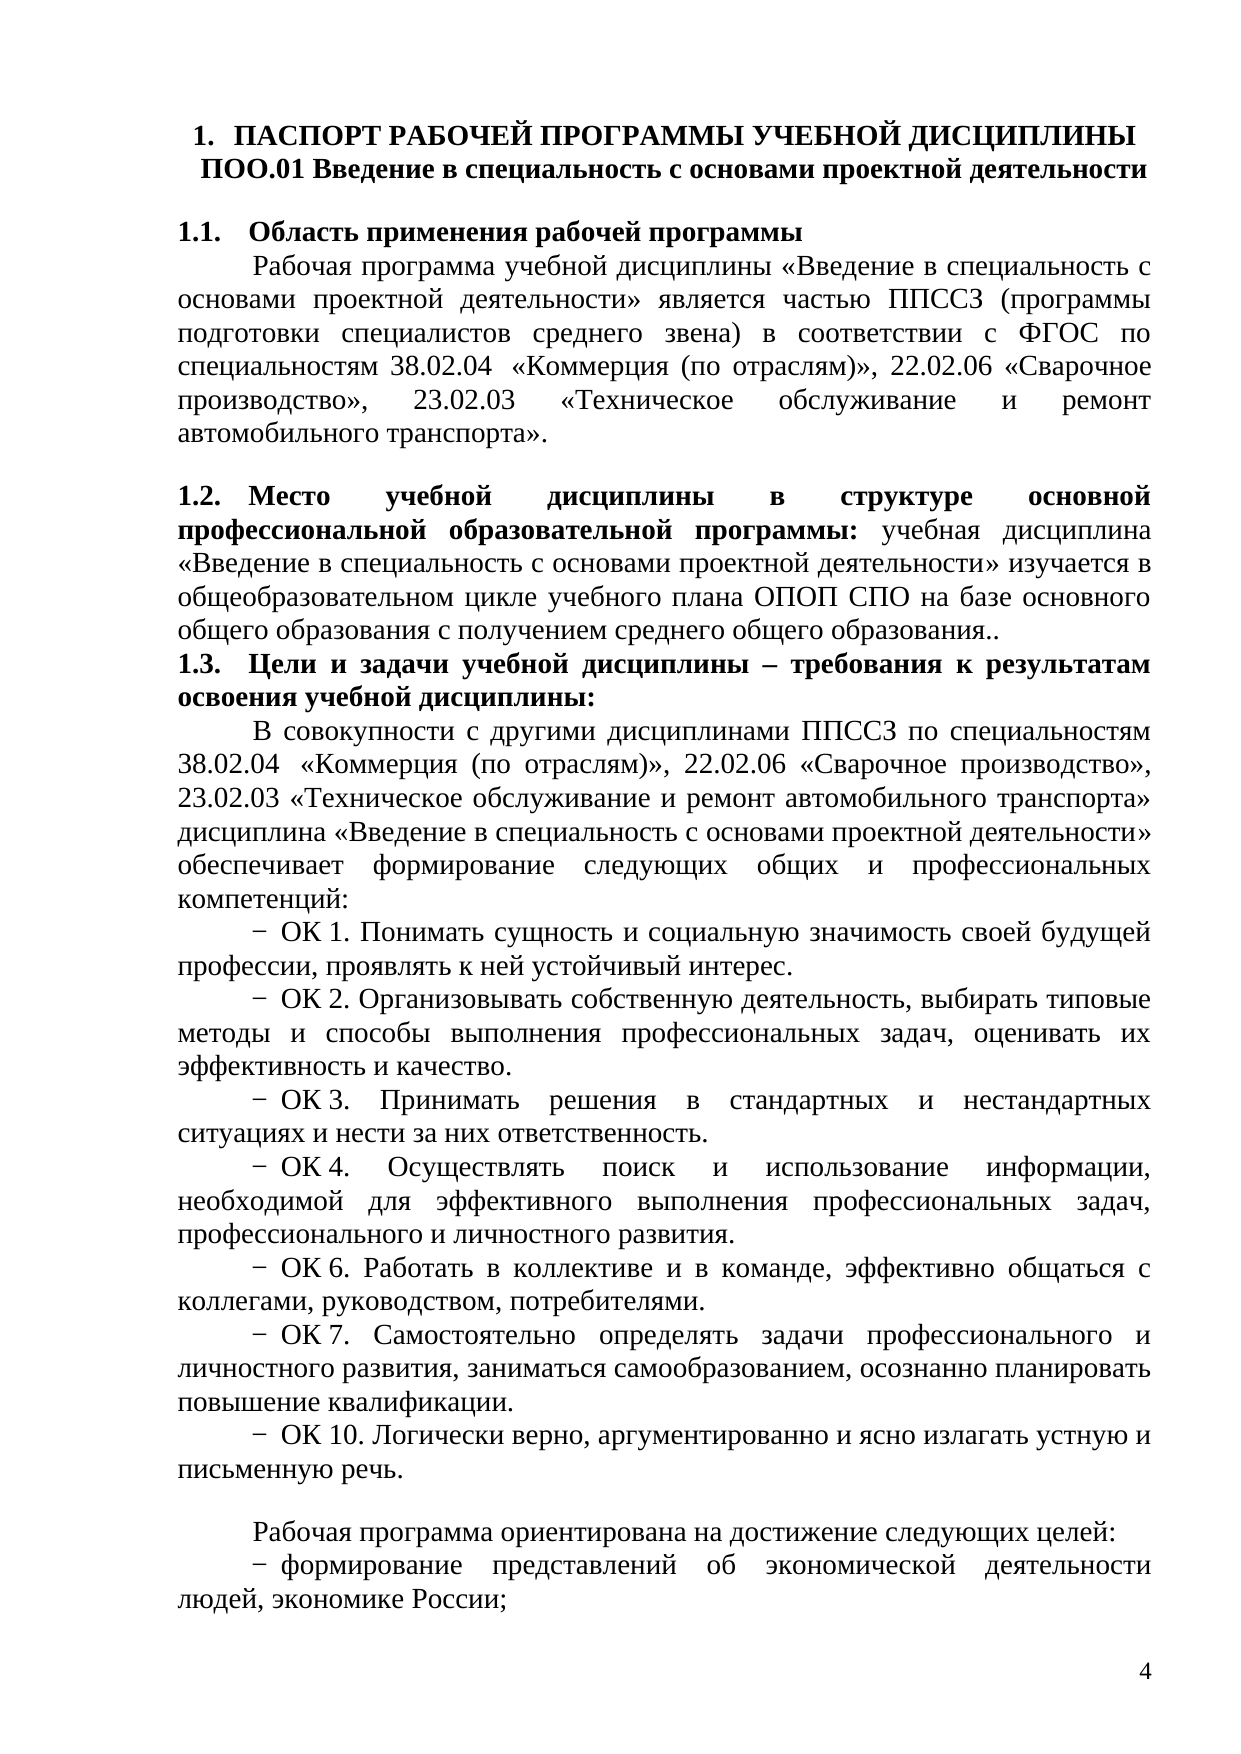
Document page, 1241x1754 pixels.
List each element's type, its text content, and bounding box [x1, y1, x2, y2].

list ОК 2. Организовывать собственную деятельность, выбирать типовые методы и способы выполнения профессиональных задач, оценивать их эффективность и качество. [177, 981, 1152, 1082]
text В совокупности с другими дисциплинами ППССЗ по специальностям 38.02.04 «Коммерция (по отраслям)», 22.02.06 «Сварочное производство», 23.02.03 «Техническое обслуживание и ремонт автомобильного транспорта» дисциплина «Введение в специальность с основами проектной деятельности» обеспечивает формирование следующих общих и профессиональных компетенций: [177, 713, 1152, 914]
list ОК 10. Логически верно, аргументированно и ясно излагать устную и письменную речь. [177, 1417, 1152, 1484]
list ОК 6. Работать в коллективе и в команде, эффективно общаться с коллегами, руководством, потребителями. [177, 1250, 1152, 1317]
text Рабочая программа учебной дисциплины «Введение в специальность с основами проектной деятельности» является частью ППССЗ (программы подготовки специалистов среднего звена) в соответствии с ФГОС по специальностям 38.02.04 «Коммерция (по отраслям)», 22.02.06 «Сварочное производство», 23.02.03 «Техническое обслуживание и ремонт автомобильного транспорта». [177, 248, 1152, 449]
list паспорт РАБОЧЕЙ ПРОГРАММЫ УЧЕБНОЙ ДИСЦИПЛИНЫ [177, 118, 1152, 152]
list формирование представлений об экономической деятельности людей, экономике России; [177, 1547, 1152, 1614]
list Область применения рабочей программы [177, 214, 1152, 248]
list Место учебной дисциплины в структуре основной профессиональной образовательной программы: учебная дисциплина «Введение в специальность с основами проектной деятельности» изучается в общеобразовательном цикле учебного плана ОПОП СПО на базе основного общего образования с получением среднего общего образования.. [177, 478, 1152, 646]
list ОК 1. Понимать сущность и социальную значимость своей будущей профессии, проявлять к ней устойчивый интерес. [177, 914, 1152, 981]
list ОК 4. Осуществлять поиск и использование информации, необходимой для эффективного выполнения профессиональных задач, профессионального и личностного развития. [177, 1149, 1152, 1250]
list Цели и задачи учебной дисциплины – требования к результатам освоения учебной дисциплины: [177, 646, 1152, 713]
list ОК 7. Самостоятельно определять задачи профессионального и личностного развития, заниматься самообразованием, осознанно планировать повышение квалификации. [177, 1317, 1152, 1417]
text ПОО.01 Введение в специальность с основами проектной деятельности [177, 152, 1171, 185]
list ОК 3. Принимать решения в стандартных и нестандартных ситуациях и нести за них ответственность. [177, 1082, 1152, 1149]
text Рабочая программа ориентирована на достижение следующих целей: [177, 1514, 1152, 1547]
